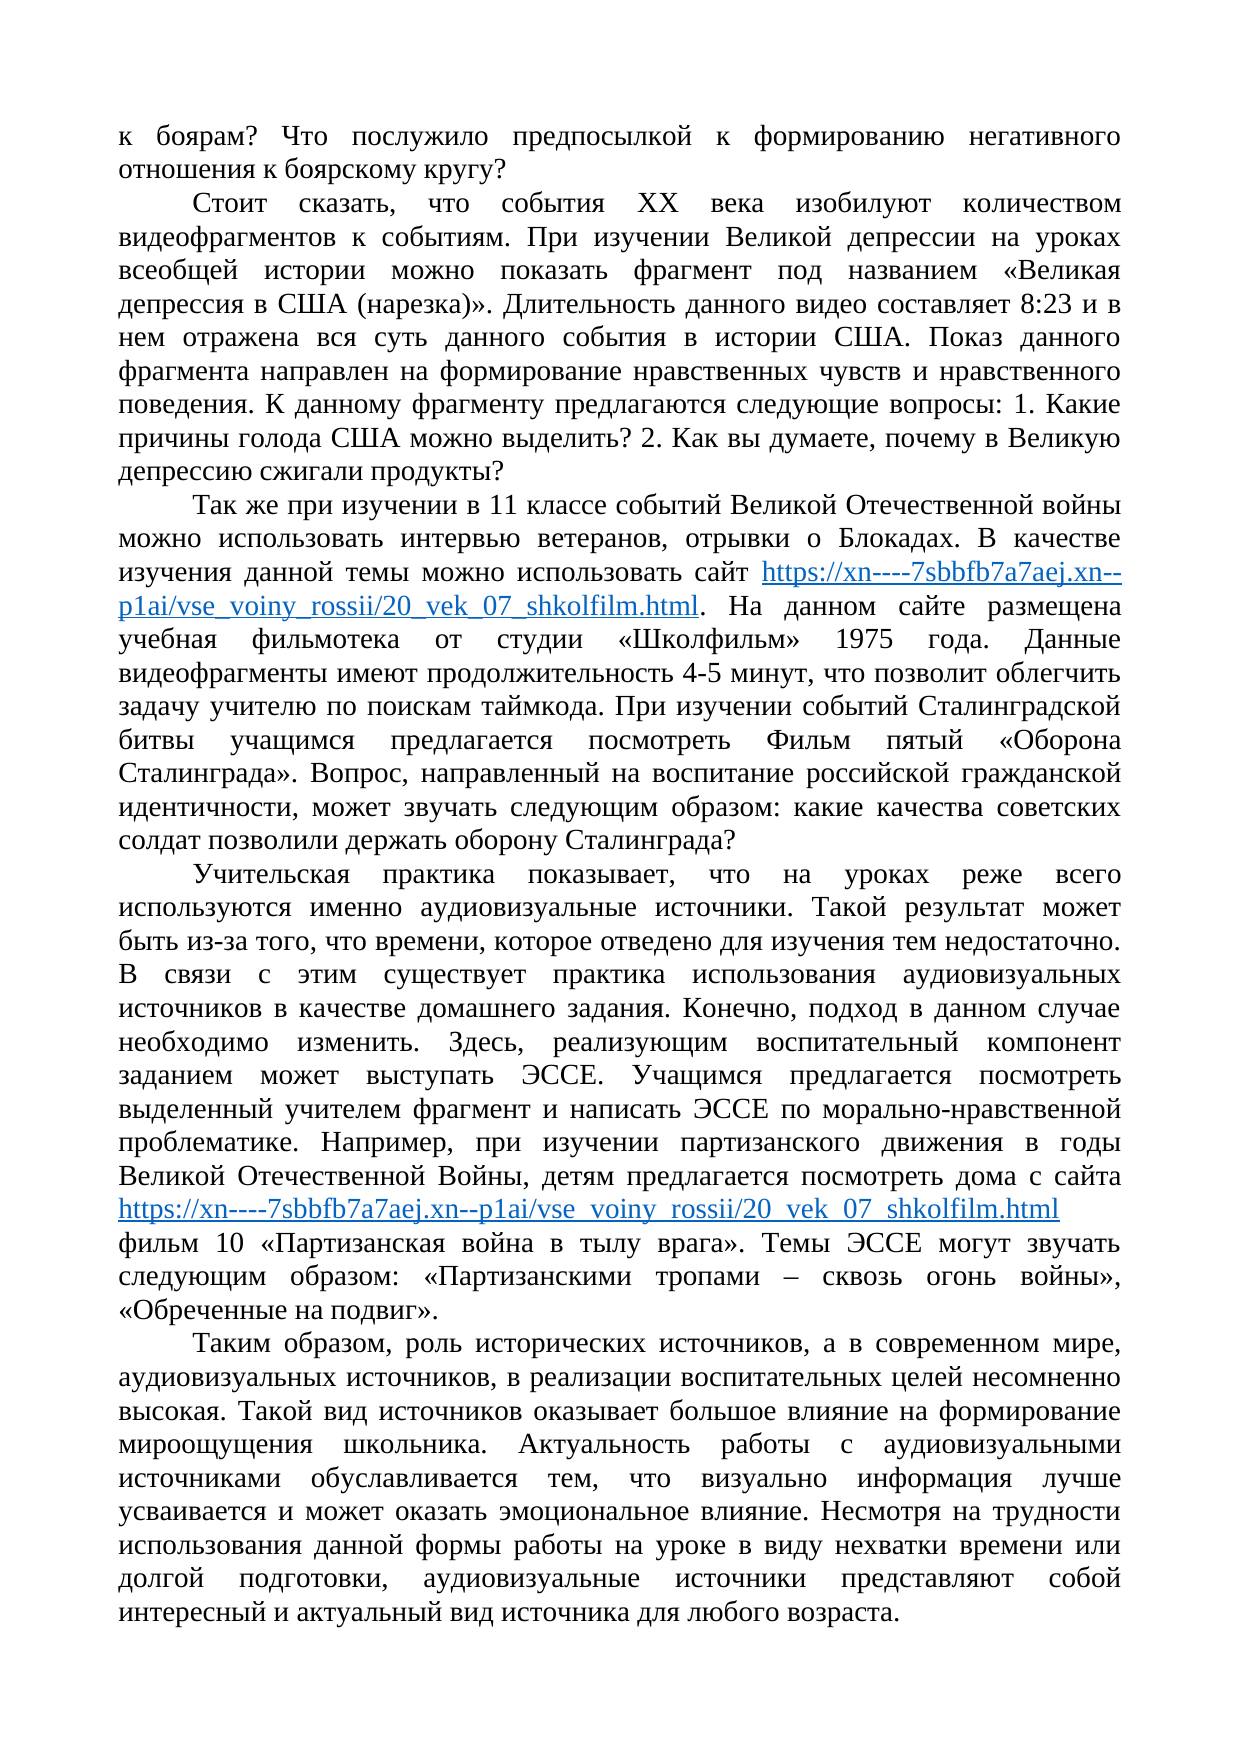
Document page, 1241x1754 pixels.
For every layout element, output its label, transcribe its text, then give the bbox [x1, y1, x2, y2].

text Стоит сказать, что события XX века изобилуют количеством видеофрагментов к событиям. При изучении Великой депрессии на уроках всеобщей истории можно показать фрагмент под названием «Великая депрессия в США (нарезка)». Длительность данного видео составляет 8:23 и в нем отражена вся суть данного события в истории США. Показ данного фрагмента направлен на формирование нравственных чувств и нравственного поведения. К данному фрагменту предлагаются следующие вопросы: 1. Какие причины голода США можно выделить? 2. Как вы думаете, почему в Великую депрессию сжигали продукты? [118, 185, 1122, 487]
text Так же при изучении в 11 классе событий Великой Отечественной войны можно использовать интервью ветеранов, отрывки о Блокадах. В качестве изучения данной темы можно использовать сайт https://xn----7sbbfb7a7aej.xn--p1ai/vse_voiny_rossii/20_vek_07_shkolfilm.html. На данном сайте размещена учебная фильмотека от студии «Школфильм» 1975 года. Данные видеофрагменты имеют продолжительность 4-5 минут, что позволит облегчить задачу учителю по поискам таймкода. При изучении событий Сталинградской битвы учащимся предлагается посмотреть Фильм пятый «Оборона Сталинграда». Вопрос, направленный на воспитание российской гражданской идентичности, может звучать следующим образом: какие качества советских солдат позволили держать оборону Сталинграда? [118, 487, 1122, 856]
text Учительская практика показывает, что на уроках реже всего используются именно аудиовизуальные источники. Такой результат может быть из-за того, что времени, которое отведено для изучения тем недостаточно. В связи с этим существует практика использования аудиовизуальных источников в качестве домашнего задания. Конечно, подход в данном случае необходимо изменить. Здесь, реализующим воспитательный компонент заданием может выступать ЭССЕ. Учащимся предлагается посмотреть выделенный учителем фрагмент и написать ЭССЕ по морально-нравственной проблематике. Например, при изучении партизанского движения в годы Великой Отечественной Войны, детям предлагается посмотреть дома с сайта https://xn----7sbbfb7a7aej.xn--p1ai/vse_voiny_rossii/20_vek_07_shkolfilm.html фильм 10 «Партизанская война в тылу врага». Темы ЭССЕ могут звучать следующим образом: «Партизанскими тропами – сквозь огонь войны», «Обреченные на подвиг». [118, 856, 1122, 1326]
text Таким образом, роль исторических источников, а в современном мире, аудиовизуальных источников, в реализации воспитательных целей несомненно высокая. Такой вид источников оказывает большое влияние на формирование мироощущения школьника. Актуальность работы с аудиовизуальными источниками обуславливается тем, что визуально информация лучше усваивается и может оказать эмоциональное влияние. Несмотря на трудности использования данной формы работы на уроке в виду нехватки времени или долгой подготовки, аудиовизуальные источники представляют собой интересный и актуальный вид источника для любого возраста. [118, 1326, 1122, 1627]
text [118, 118, 1122, 185]
